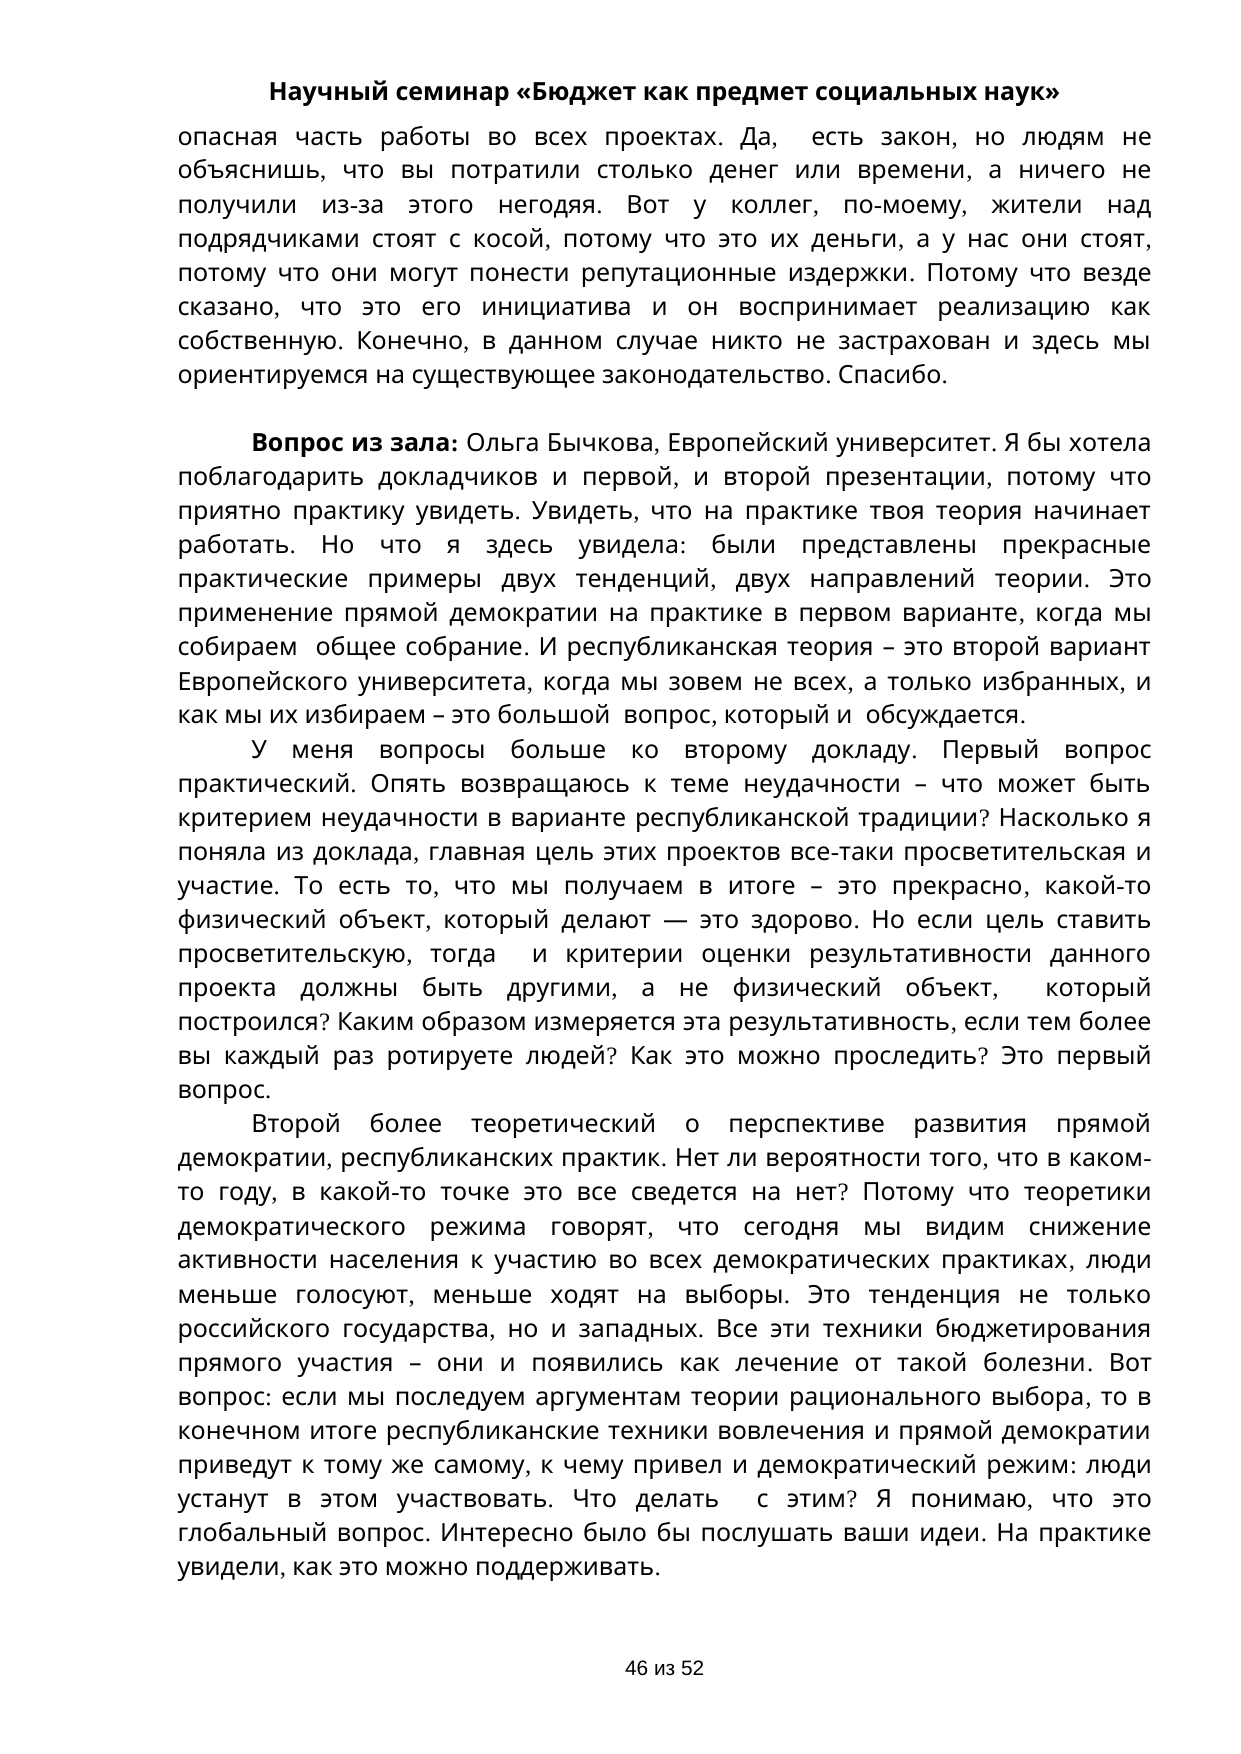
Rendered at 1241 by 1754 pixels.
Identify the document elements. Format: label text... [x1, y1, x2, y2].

text Вопрос из зала: Ольга Бычкова, Европейский университет. Я бы хотела поблагодарить докладчиков и первой, и второй презентации, потому что приятно практику увидеть. Увидеть, что на практике твоя теория начинает работать. Но что я здесь увидела: были представлены прекрасные практические примеры двух тенденций, двух направлений теории. Это применение прямой демократии на практике в первом варианте, когда мы собираем общее собрание. И республиканская теория – это второй вариант Европейского университета, когда мы зовем не всех, а только избранных, и как мы их избираем – это большой вопрос, который и обсуждается. [177, 425, 1152, 731]
text У меня вопросы больше ко второму докладу. Первый вопрос практический. Опять возвращаюсь к теме неудачности – что может быть критерием неудачности в варианте республиканской традиции? Насколько я поняла из доклада, главная цель этих проектов все-таки просветительская и участие. То есть то, что мы получаем в итоге – это прекрасно, какой-то физический объект, который делают — это здорово. Но если цель ставить просветительскую, тогда и критерии оценки результативности данного проекта должны быть другими, а не физический объект, который построился? Каким образом измеряется эта результативность, если тем более вы каждый раз ротируете людей? Как это можно проследить? Это первый вопрос. [177, 731, 1152, 1106]
text Второй более теоретический о перспективе развития прямой демократии, республиканских практик. Нет ли вероятности того, что в каком-то году, в какой-то точке это все сведется на нет? Потому что теоретики демократического режима говорят, что сегодня мы видим снижение активности населения к участию во всех демократических практиках, люди меньше голосуют, меньше ходят на выборы. Это тенденция не только российского государства, но и западных. Все эти техники бюджетирования прямого участия – они и появились как лечение от такой болезни. Вот вопрос: если мы последуем аргументам теории рационального выбора, то в конечном итоге республиканские техники вовлечения и прямой демократии приведут к тому же самому, к чему привел и демократический режим: люди устанут в этом участвовать. Что делать с этим? Я понимаю, что это глобальный вопрос. Интересно было бы послушать ваши идеи. На практике увидели, как это можно поддерживать. [177, 1106, 1152, 1583]
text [177, 118, 1152, 391]
